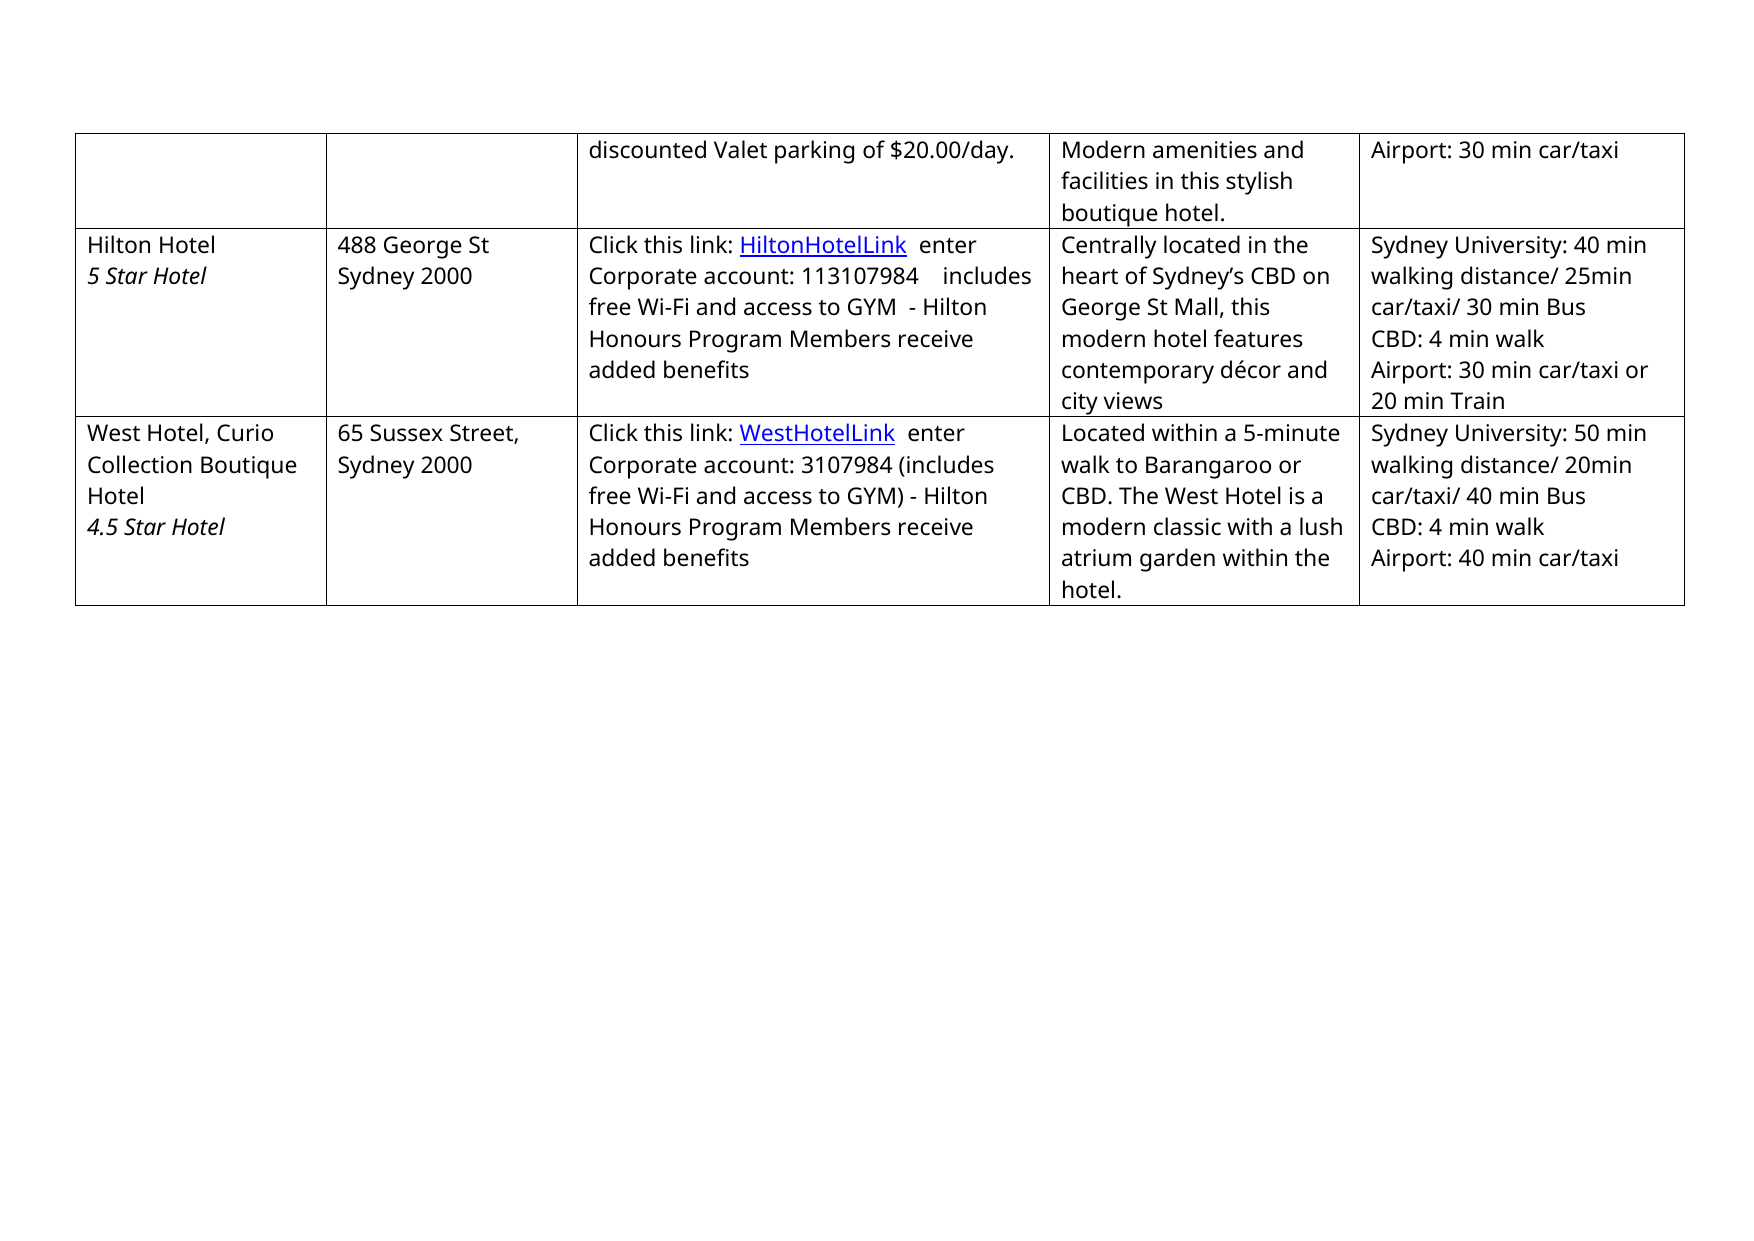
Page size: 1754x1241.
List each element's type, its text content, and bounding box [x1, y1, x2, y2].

table_cell Sydney University: 50 min walking distance/ 20min car/taxi/ 40 min Bus CBD: 4 min walk Airport: 40 min car/taxi [1360, 417, 1684, 605]
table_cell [76, 134, 326, 228]
table_cell Click this link: HiltonHotelLink enter Corporate account: 113107984 includes free Wi-Fi and access to GYM - Hilton Honours Program Members receive added benefits [578, 229, 1049, 416]
table_cell Centrally located in the heart of Sydney’s CBD on George St Mall, this modern hotel features contemporary décor and city views [1050, 229, 1359, 416]
table_cell Hilton Hotel 5 Star Hotel [76, 229, 326, 416]
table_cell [327, 134, 577, 228]
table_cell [1050, 134, 1359, 228]
table_cell West Hotel, Curio Collection Boutique Hotel 4.5 Star Hotel [76, 417, 326, 605]
table_cell Located within a 5-minute walk to Barangaroo or CBD. The West Hotel is a modern classic with a lush atrium garden within the hotel. [1050, 417, 1359, 605]
table_cell 65 Sussex Street, Sydney 2000 [327, 417, 577, 605]
table_cell 488 George St Sydney 2000 [327, 229, 577, 416]
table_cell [1360, 134, 1684, 228]
table_cell Click this link: WestHotelLink enter Corporate account: 3107984 (includes free Wi-Fi and access to GYM) - Hilton Honours Program Members receive added benefits [578, 417, 1049, 605]
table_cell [578, 134, 1049, 228]
table_cell Sydney University: 40 min walking distance/ 25min car/taxi/ 30 min Bus CBD: 4 min walk Airport: 30 min car/taxi or 20 min Train [1360, 229, 1684, 416]
